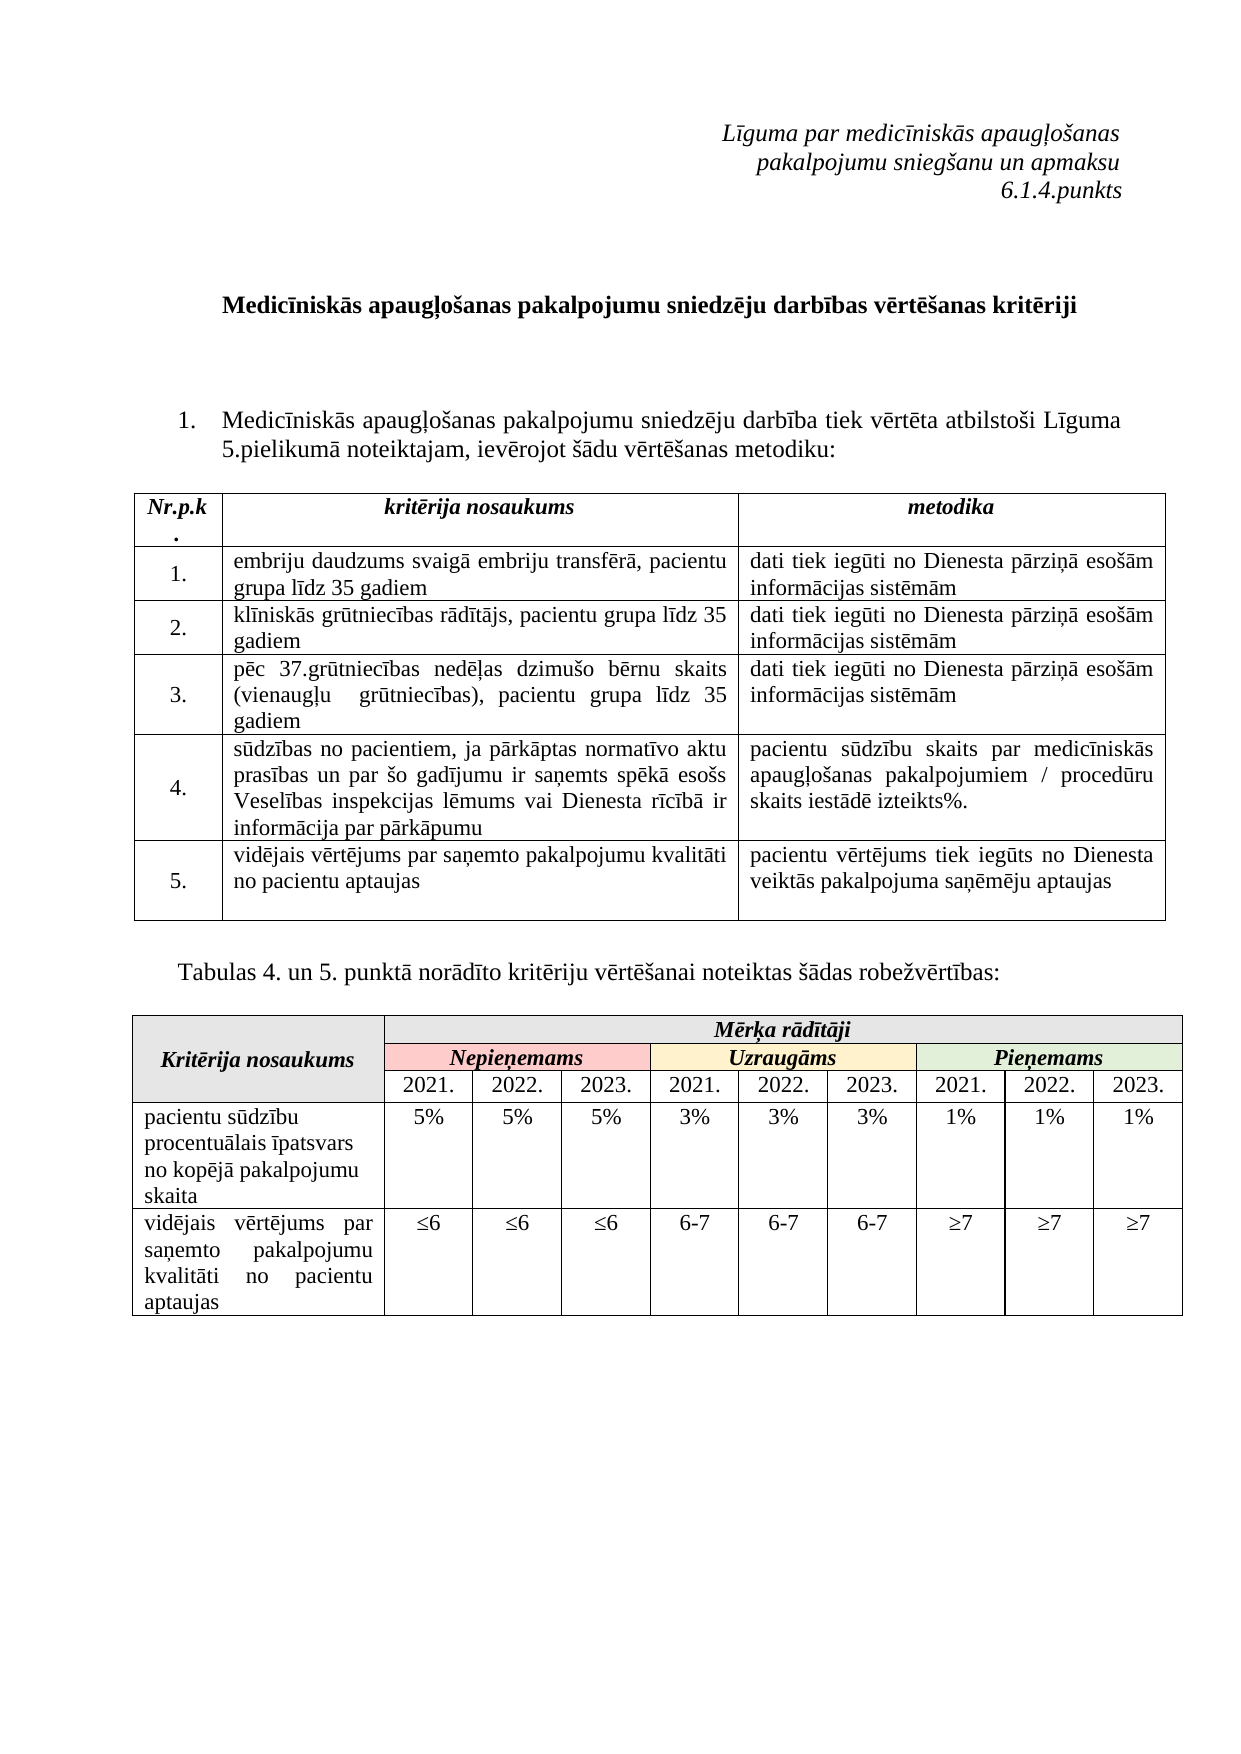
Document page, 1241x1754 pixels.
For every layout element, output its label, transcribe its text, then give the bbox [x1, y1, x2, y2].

table_cell dati tiek iegūti no Dienesta pārziņā esošām informācijas sistēmām [739, 547, 1165, 600]
table_cell Pieņemams [917, 1044, 1182, 1070]
table_cell 3% [828, 1103, 916, 1208]
table_cell 1% [917, 1103, 1004, 1208]
table_cell ≥7 [1094, 1209, 1182, 1315]
table_cell dati tiek iegūti no Dienesta pārziņā esošām informācijas sistēmām [739, 601, 1165, 654]
table_cell 2023. [828, 1071, 916, 1102]
table_cell dati tiek iegūti no Dienesta pārziņā esošām informācijas sistēmām [739, 655, 1165, 734]
table_cell 1% [1094, 1103, 1182, 1208]
table_cell 4. [135, 735, 222, 840]
table_cell vidējais vērtējums par saņemto pakalpojumu kvalitāti no pacientu aptaujas [133, 1209, 384, 1315]
table_cell ≤6 [385, 1209, 472, 1315]
table_cell 1% [1006, 1103, 1093, 1208]
table_cell 2023. [1094, 1071, 1182, 1102]
table_header kritērija nosaukums [223, 494, 738, 546]
table_cell 2022. [473, 1071, 561, 1102]
table_cell Uzraugāms [651, 1044, 916, 1070]
table_cell 6-7 [651, 1209, 738, 1315]
table_cell ≤6 [562, 1209, 650, 1315]
text Tabulas 4. un 5. punktā norādīto kritēriju vērtēšanai noteiktas šādas robežvērtības: [177, 957, 1122, 986]
table_cell 3% [651, 1103, 738, 1208]
table_cell 2022. [739, 1071, 827, 1102]
text 6.1.4.punkts [177, 176, 1122, 204]
table_cell 2021. [651, 1071, 738, 1102]
table_cell 6-7 [739, 1209, 827, 1315]
table_header Kritērija nosaukums [133, 1016, 384, 1102]
table_cell pēc 37.grūtniecības nedēļas dzimušo bērnu skaits (vienaugļu grūtniecības), pacientu grupa līdz 35 gadiem [223, 655, 738, 734]
table_cell 3. [135, 655, 222, 734]
table_cell 2021. [385, 1071, 472, 1102]
table_header Nr.p.k. [135, 494, 222, 546]
table_cell ≥7 [1006, 1209, 1093, 1315]
table_cell vidējais vērtējums par saņemto pakalpojumu kvalitāti no pacientu aptaujas [223, 841, 738, 920]
table_cell sūdzības no pacientiem, ja pārkāptas normatīvo aktu prasības un par šo gadījumu ir saņemts spēkā esošs Veselības inspekcijas lēmums vai Dienesta rīcībā ir informācija par pārkāpumu [223, 735, 738, 840]
table_cell 1. [135, 547, 222, 600]
table_cell 6-7 [828, 1209, 916, 1315]
text pakalpojumu sniegšanu un apmaksu [177, 147, 1122, 176]
table_cell pacientu vērtējums tiek iegūts no Dienesta veiktās pakalpojuma saņēmēju aptaujas [739, 841, 1165, 920]
table_cell Nepieņemams [385, 1044, 650, 1070]
table_cell klīniskās grūtniecības rādītājs, pacientu grupa līdz 35 gadiem [223, 601, 738, 654]
text Medicīniskās apaugļošanas pakalpojumu sniedzēju darbības vērtēšanas kritēriji [177, 291, 1122, 319]
table_cell 2022. [1006, 1071, 1093, 1102]
text Līguma par medicīniskās apaugļošanas [177, 118, 1122, 147]
text 1. Medicīniskās apaugļošanas pakalpojumu sniedzēju darbība tiek vērtēta atbilstoši Līguma 5.pielikumā noteiktajam, ievērojot šādu vērtēšanas metodiku: [177, 406, 1122, 463]
table_cell 5% [562, 1103, 650, 1208]
table_cell 5% [385, 1103, 472, 1208]
table_cell 2021. [917, 1071, 1004, 1102]
table_cell pacientu sūdzību skaits par medicīniskās apaugļošanas pakalpojumiem / procedūru skaits iestādē izteikts%. [739, 735, 1165, 840]
table_header Mērķa rādītāji [385, 1016, 1182, 1043]
table_cell ≥7 [917, 1209, 1004, 1315]
table_cell 5% [473, 1103, 561, 1208]
table_cell 2. [135, 601, 222, 654]
table_cell 2023. [562, 1071, 650, 1102]
table_header metodika [739, 494, 1165, 546]
table_cell ≤6 [473, 1209, 561, 1315]
table_cell 3% [739, 1103, 827, 1208]
table_cell 5. [135, 841, 222, 920]
table_cell pacientu sūdzību procentuālais īpatsvars no kopējā pakalpojumu skaita [133, 1103, 384, 1208]
table_cell embriju daudzums svaigā embriju transfērā, pacientu grupa līdz 35 gadiem [223, 547, 738, 600]
